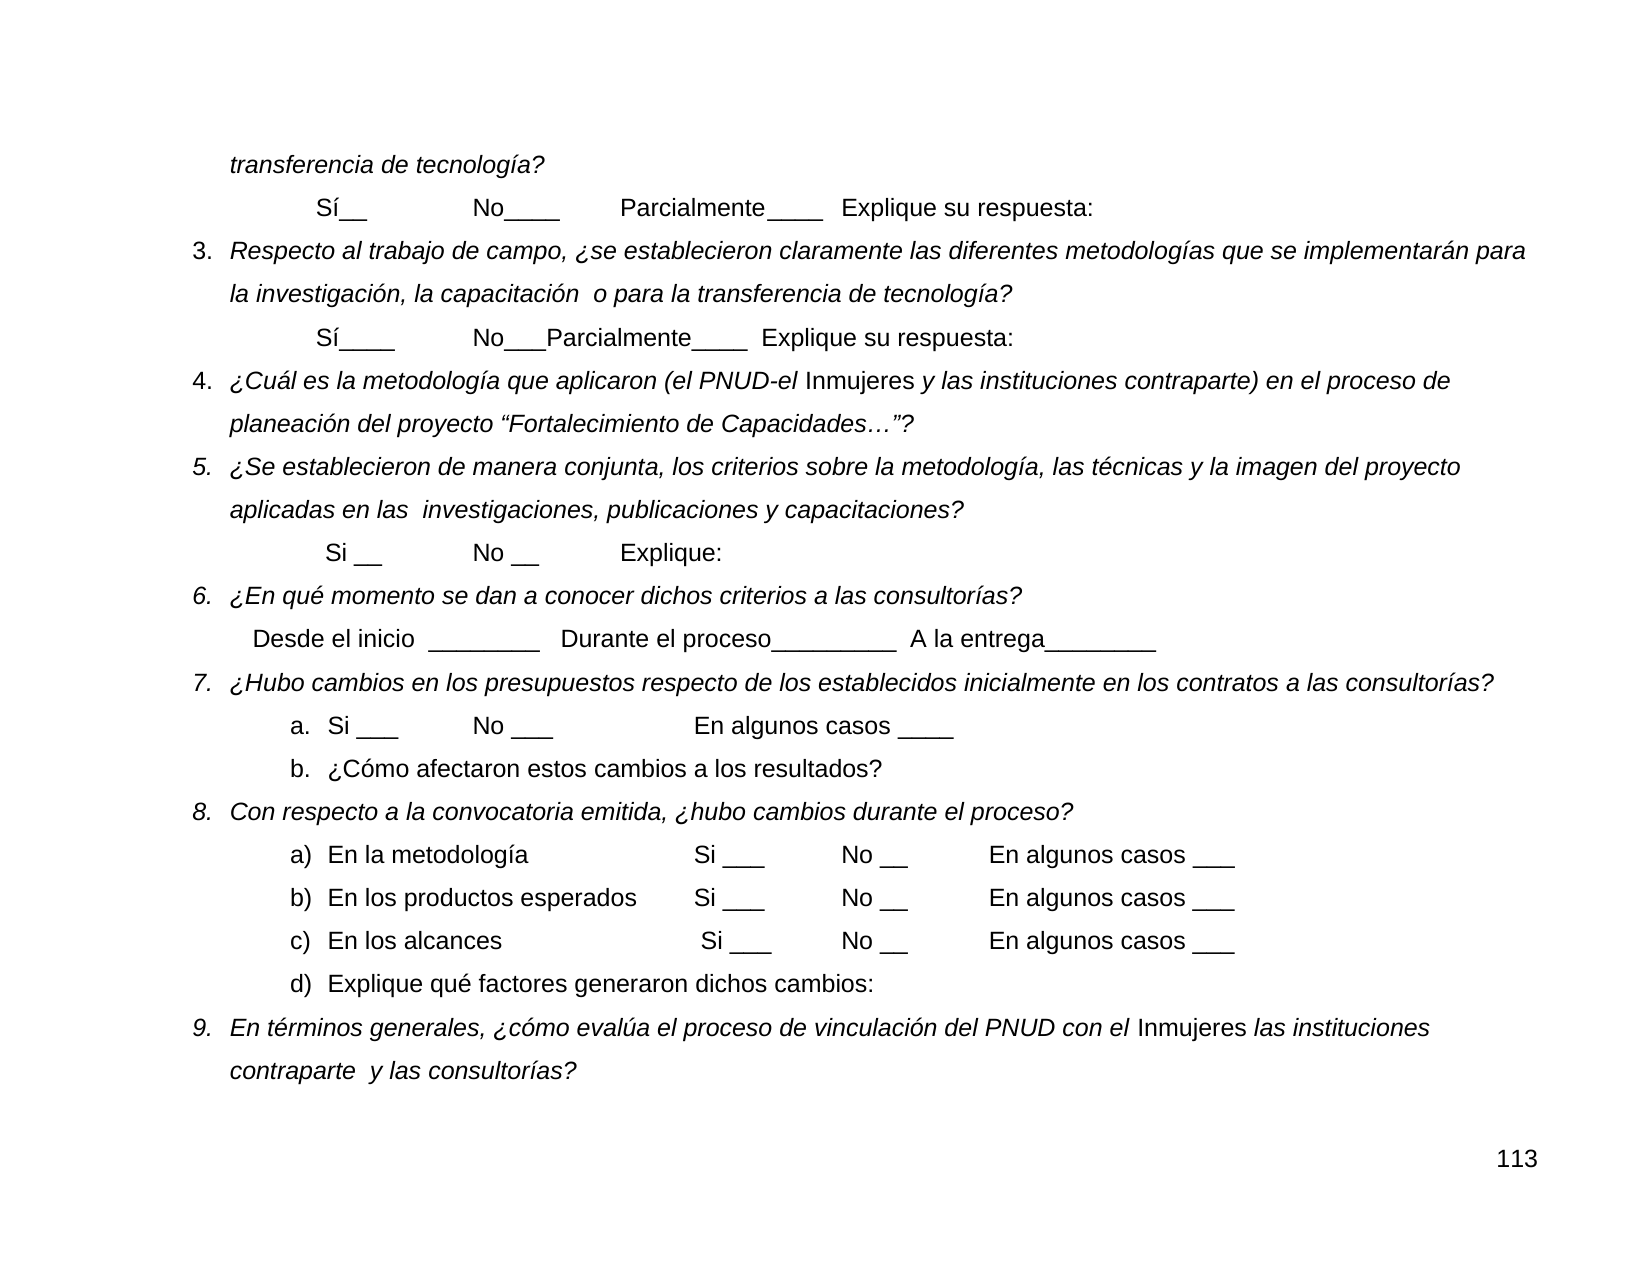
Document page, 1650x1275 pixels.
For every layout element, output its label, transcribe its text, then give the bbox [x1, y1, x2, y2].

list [192, 150, 1538, 179]
list ¿Cómo afectaron estos cambios a los resultados? [290, 754, 1538, 782]
list Explique qué factores generaron dichos cambios: [290, 969, 1538, 998]
list En términos generales, ¿cómo evalúa el proceso de vinculación del PNUD con el Inmujeres las instituciones contraparte y las consultorías? [192, 1012, 1538, 1084]
list ¿Se establecieron de manera conjunta, los criterios sobre la metodología, las técnicas y la imagen del proyecto aplicadas en las investigaciones, publicaciones y capacitaciones? [192, 452, 1538, 524]
list Respecto al trabajo de campo, ¿se establecieron claramente las diferentes metodologías que se implementarán para la investigación, la capacitación o para la transferencia de tecnología? [192, 236, 1538, 308]
list ¿En qué momento se dan a conocer dichos criterios a las consultorías? [192, 581, 1538, 610]
list En los alcances Si ___ No __ En algunos casos ___ [290, 926, 1538, 955]
list Con respecto a la convocatoria emitida, ¿hubo cambios durante el proceso? [192, 797, 1538, 826]
list ¿Cuál es la metodología que aplicaron (el PNUD-el Inmujeres y las instituciones contraparte) en el proceso de planeación del proyecto “Fortalecimiento de Capacidades…”? [192, 366, 1538, 437]
list Si ___ No ___ En algunos casos ____ [290, 711, 1538, 739]
list Sí__ No____ Parcialmente ____ Explique su respuesta: [274, 193, 1538, 222]
list Sí____ No___ Parcialmente____ Explique su respuesta: [274, 322, 1538, 351]
list En la metodología Si ___ No __ En algunos casos ___ [290, 840, 1538, 869]
list Desde el inicio ________ Durante el proceso_________ A la entrega________ [252, 624, 1538, 653]
list ¿Hubo cambios en los presupuestos respecto de los establecidos inicialmente en los contratos a las consultorías? [192, 667, 1538, 696]
text Si __ No __ Explique: [251, 538, 1538, 567]
list En los productos esperados Si ___ No __ En algunos casos ___ [290, 883, 1538, 912]
